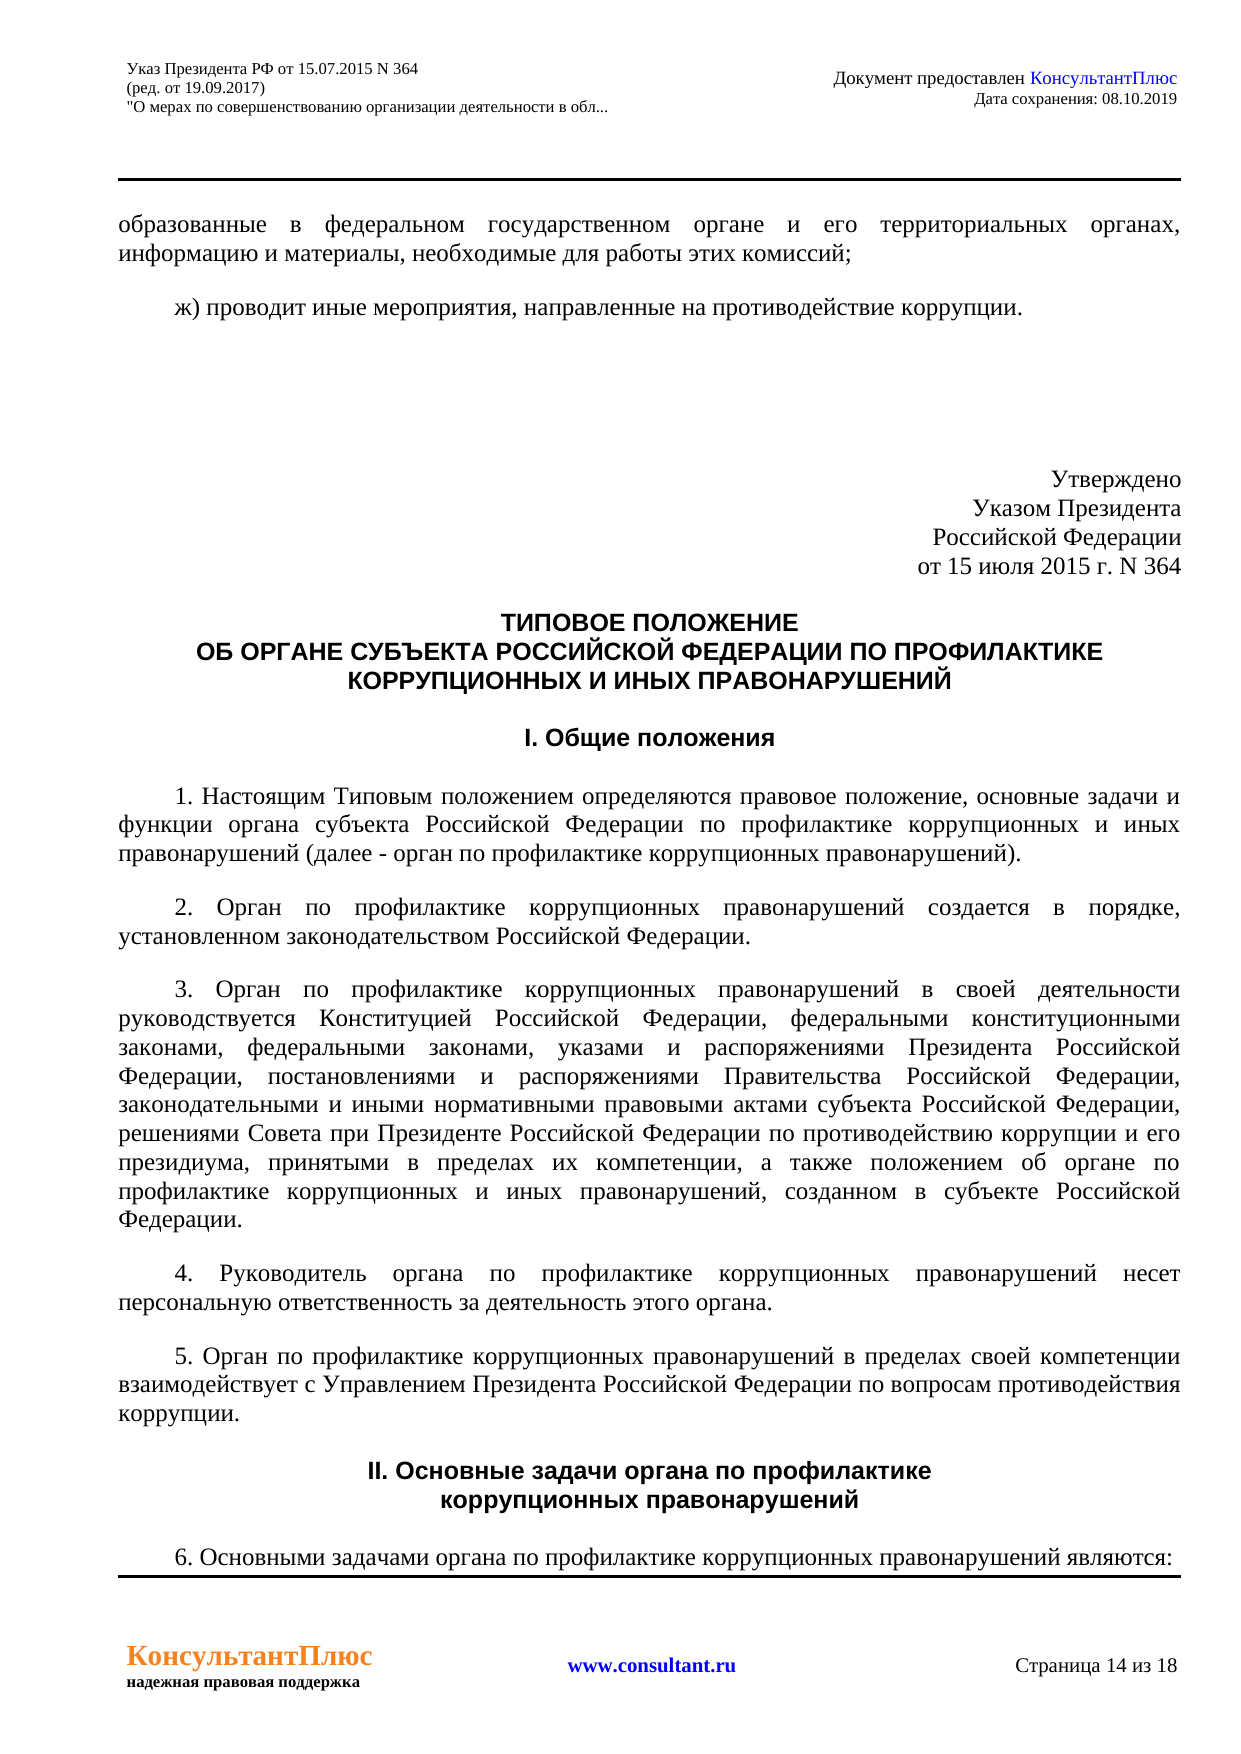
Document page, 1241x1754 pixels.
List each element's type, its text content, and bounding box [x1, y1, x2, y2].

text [118, 209, 1181, 267]
title ОБ ОРГАНЕ СУБЪЕКТА РОССИЙСКОЙ ФЕДЕРАЦИИ ПО ПРОФИЛАКТИКЕ [118, 637, 1181, 666]
text от 15 июля 2015 г. N 364 [118, 551, 1181, 579]
text ж) проводит иные мероприятия, направленные на противодействие коррупции. [118, 292, 1181, 321]
text 4. Руководитель органа по профилактике коррупционных правонарушений несет персональную ответственность за деятельность этого органа. [118, 1258, 1181, 1316]
text Указом Президента [118, 493, 1181, 522]
text Утверждено [118, 464, 1181, 493]
text 5. Орган по профилактике коррупционных правонарушений в пределах своей компетенции взаимодействует с Управлением Президента Российской Федерации по вопросам противодействия коррупции. [118, 1341, 1181, 1427]
text 2. Орган по профилактике коррупционных правонарушений создается в порядке, установленном законодательством Российской Федерации. [118, 892, 1181, 949]
text Российской Федерации [118, 522, 1181, 551]
title ТИПОВОЕ ПОЛОЖЕНИЕ [118, 608, 1181, 637]
title II. Основные задачи органа по профилактике [118, 1456, 1181, 1484]
title коррупционных правонарушений [118, 1484, 1181, 1513]
title КОРРУПЦИОННЫХ И ИНЫХ ПРАВОНАРУШЕНИЙ [118, 666, 1181, 694]
title I. Общие положения [118, 723, 1181, 752]
text 6. Основными задачами органа по профилактике коррупционных правонарушений являются: [118, 1542, 1181, 1571]
text 1. Настоящим Типовым положением определяются правовое положение, основные задачи и функции органа субъекта Российской Федерации по профилактике коррупционных и иных правонарушений (далее - орган по профилактике коррупционных правонарушений). [118, 781, 1181, 867]
text 3. Орган по профилактике коррупционных правонарушений в своей деятельности руководствуется Конституцией Российской Федерации, федеральными конституционными законами, федеральными законами, указами и распоряжениями Президента Российской Федерации, постановлениями и распоряжениями Правительства Российской Федерации, законодательными и иными нормативными правовыми актами субъекта Российской Федерации, решениями Совета при Президенте Российской Федерации по противодействию коррупции и его президиума, принятыми в пределах их компетенции, а также положением об органе по профилактике коррупционных и иных правонарушений, созданном в субъекте Российской Федерации. [118, 974, 1181, 1233]
